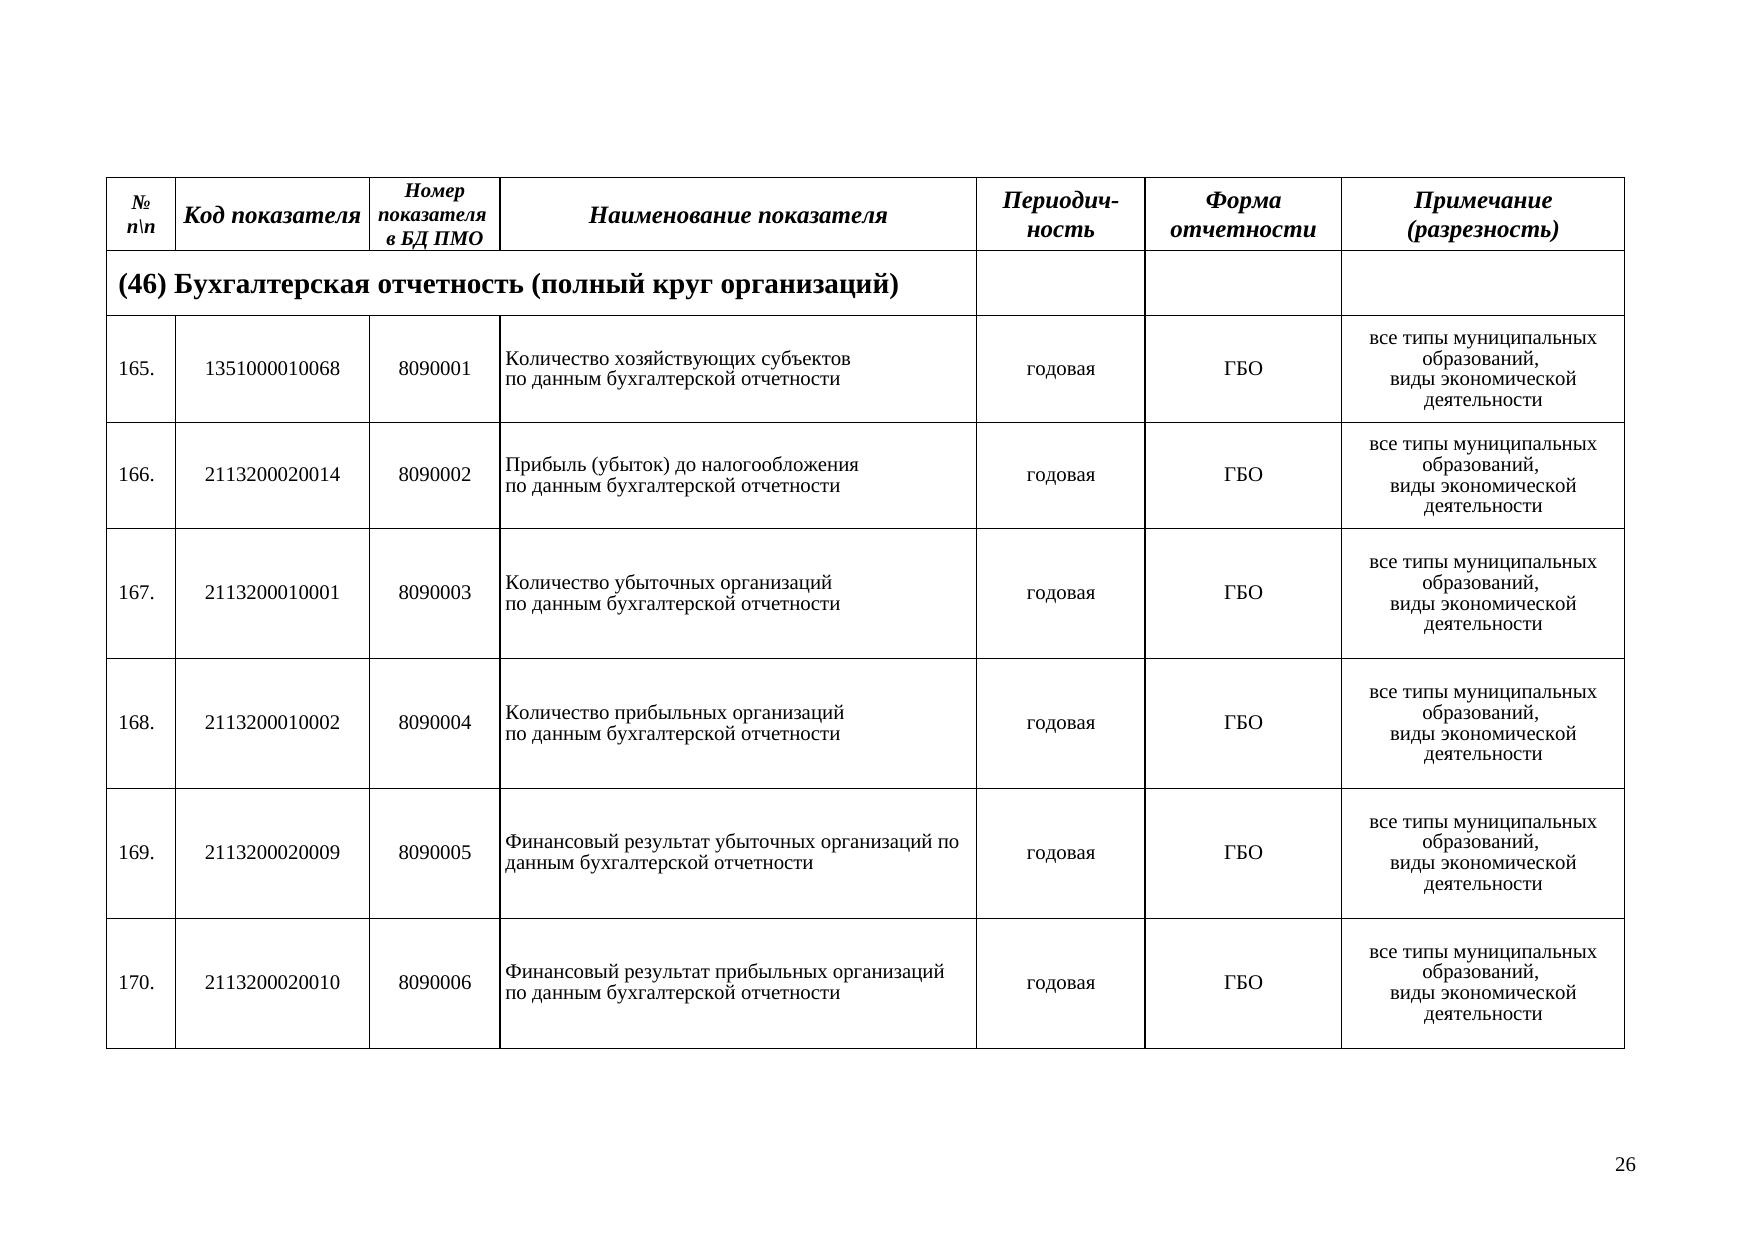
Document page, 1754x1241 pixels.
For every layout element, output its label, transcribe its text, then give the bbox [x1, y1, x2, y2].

table_header Примечание (разрезность) [1342, 178, 1624, 250]
table_cell 2113200020010 [176, 919, 369, 1047]
table_cell ГБО [1146, 316, 1341, 422]
table_cell ГБО [1146, 789, 1341, 918]
table_cell 2113200010001 [176, 529, 369, 658]
table_cell 8090003 [370, 529, 499, 658]
table_cell все типы муниципальных образований, виды экономической деятельности [1342, 789, 1624, 918]
table_cell ГБО [1146, 529, 1341, 658]
table_cell годовая [977, 919, 1144, 1047]
table_cell все типы муниципальных образований, виды экономической деятельности [1342, 529, 1624, 658]
table_cell [107, 919, 175, 1047]
table_cell [1146, 251, 1341, 315]
table_header Код показателя [176, 178, 369, 250]
table_cell годовая [977, 423, 1144, 528]
table_cell 8090006 [370, 919, 499, 1047]
table_cell 1351000010068 [176, 316, 369, 422]
table_cell годовая [977, 789, 1144, 918]
table_cell [1342, 251, 1624, 315]
table_cell ГБО [1146, 919, 1341, 1047]
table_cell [1342, 919, 1624, 1047]
table_cell Финансовый результат убыточных организаций по данным бухгалтерской отчетности [501, 789, 976, 918]
table_cell ГБО [1146, 423, 1341, 528]
table_cell ГБО [1146, 659, 1341, 788]
table_cell 8090005 [370, 789, 499, 918]
table_header № п\п [107, 178, 175, 250]
table_header Периодич-ность [977, 178, 1144, 250]
table_cell годовая [977, 529, 1144, 658]
table_cell Прибыль (убыток) до налогообложения по данным бухгалтерской отчетности [501, 423, 976, 528]
table_cell 8090001 [370, 316, 499, 422]
table_cell все типы муниципальных образований, виды экономической деятельности [1342, 316, 1624, 422]
table_cell все типы муниципальных образований, виды экономической деятельности [1342, 659, 1624, 788]
table_cell (46) Бухгалтерская отчетность (полный круг организаций) [107, 251, 976, 315]
table_cell 2113200010002 [176, 659, 369, 788]
table_header Форма отчетности [1146, 178, 1341, 250]
table_cell 8090004 [370, 659, 499, 788]
table_cell [107, 529, 175, 658]
table_cell Финансовый результат прибыльных организаций по данным бухгалтерской отчетности [501, 919, 976, 1047]
table_header Номер показателя в БД ПМО [370, 178, 499, 250]
table_cell 2113200020009 [176, 789, 369, 918]
table_cell годовая [977, 659, 1144, 788]
table_cell Количество прибыльных организаций по данным бухгалтерской отчетности [501, 659, 976, 788]
table_cell [107, 789, 175, 918]
table_cell [977, 251, 1144, 315]
table_cell 8090002 [370, 423, 499, 528]
table_header Наименование показателя [501, 178, 976, 250]
table_cell 2113200020014 [176, 423, 369, 528]
table_cell [107, 316, 175, 422]
table_cell Количество хозяйствующих субъектов по данным бухгалтерской отчетности [501, 316, 976, 422]
table_cell все типы муниципальных образований, виды экономической деятельности [1342, 423, 1624, 528]
table_cell годовая [977, 316, 1144, 422]
table_cell Количество убыточных организаций по данным бухгалтерской отчетности [501, 529, 976, 658]
table_cell [107, 423, 175, 528]
table_cell [107, 659, 175, 788]
